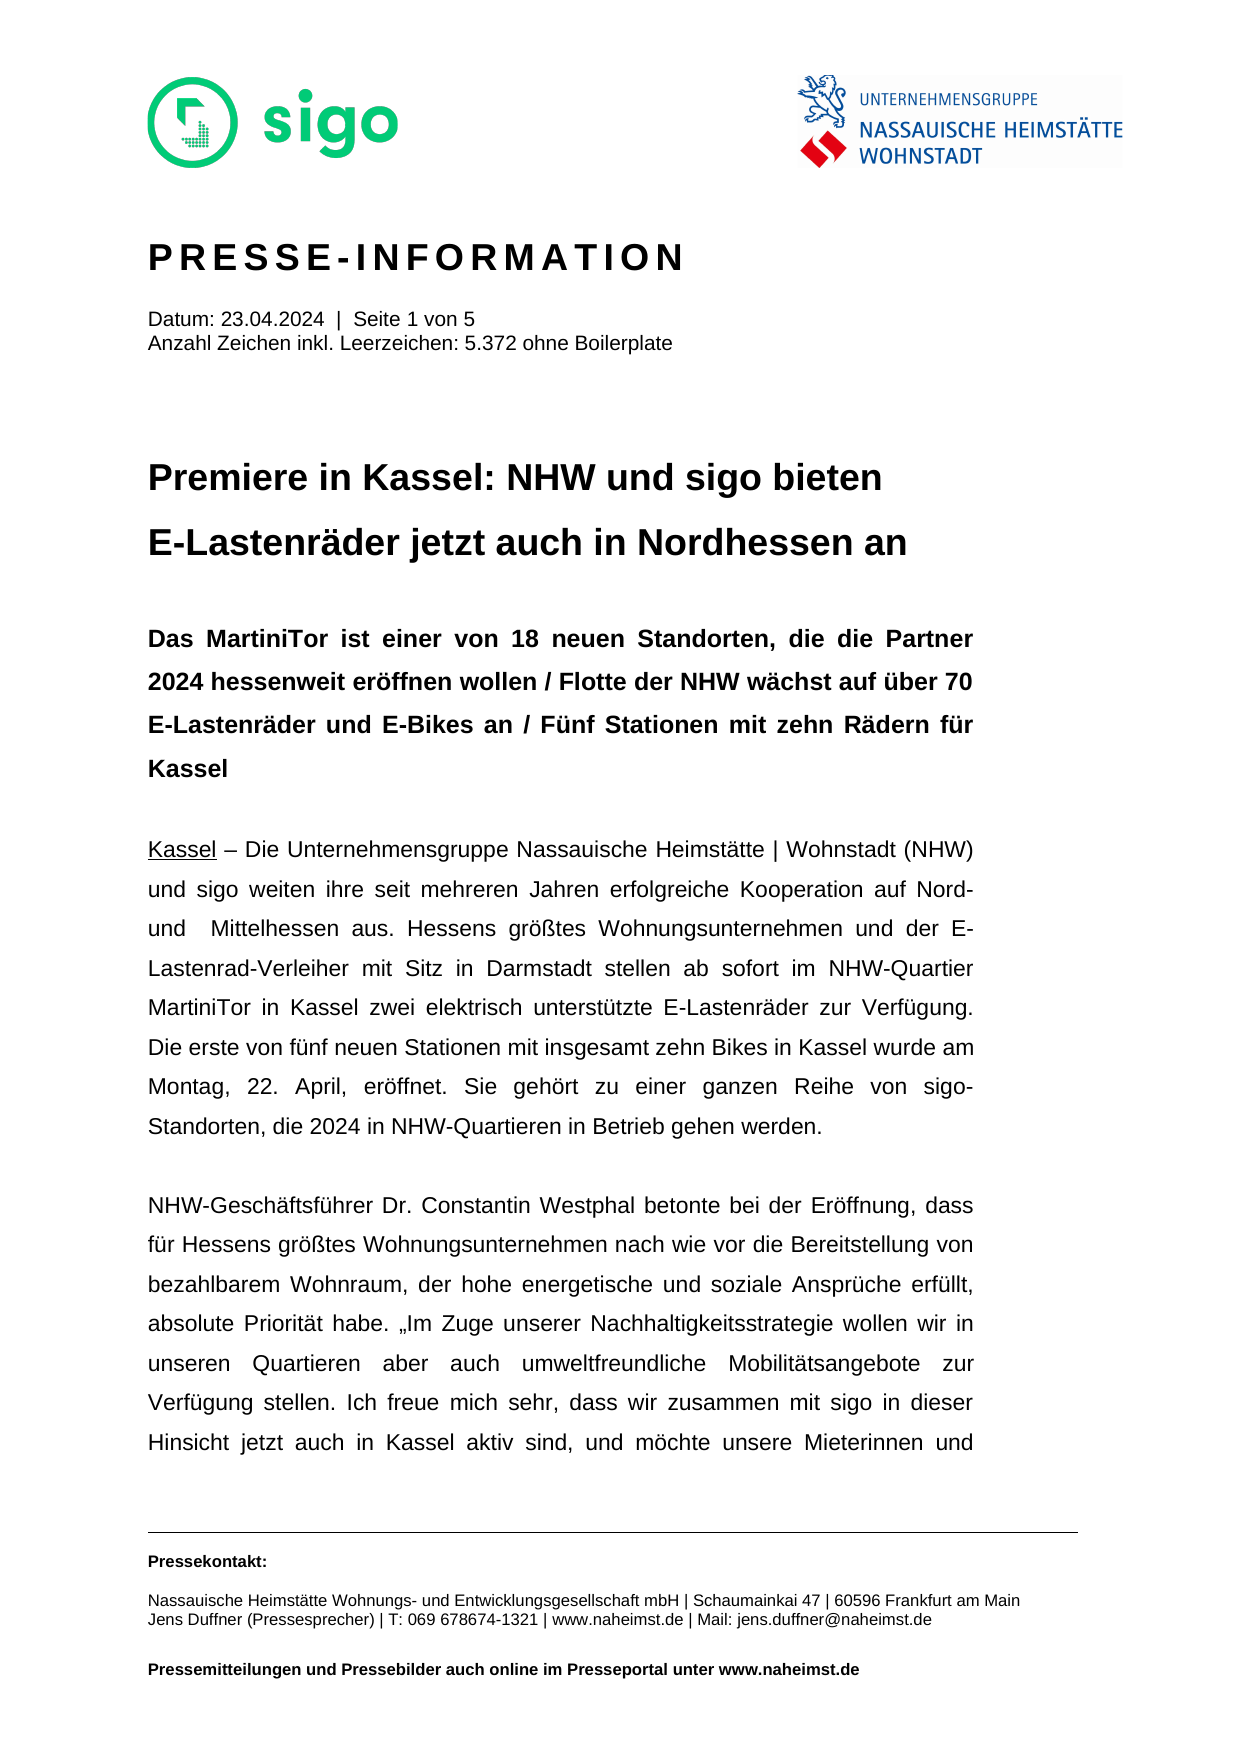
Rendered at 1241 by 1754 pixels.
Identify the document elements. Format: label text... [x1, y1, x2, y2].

picture [797, 75, 1123, 168]
text Das MartiniTor ist einer von 18 neuen Standorten, die die Partner 2024 hessenweit eröffnen wollen / Flotte der NHW wächst auf über 70 E-Lastenräder und E-Bikes an / Fünf Stationen mit zehn Rädern für Kassel [148, 624, 974, 782]
picture [147, 77, 398, 168]
text Premiere in Kassel: NHW und sigo bieten [148, 455, 974, 498]
text E-Lastenräder jetzt auch in Nordhessen an [148, 520, 974, 563]
text Kassel – Die Unternehmensgruppe Nassauische Heimstätte | Wohnstadt (NHW) und sigo weiten ihre seit mehreren Jahren erfolgreiche Kooperation auf Nord- und Mittelhessen aus. Hessens größtes Wohnungsunternehmen und der E-Lastenrad-Verleiher mit Sitz in Darmstadt stellen ab sofort im NHW-Quartier MartiniTor in Kassel zwei elektrisch unterstützte E-Lastenräder zur Verfügung. Die erste von fünf neuen Stationen mit insgesamt zehn Bikes in Kassel wurde am Montag, 22. April, eröffnet. Sie gehört zu einer ganzen Reihe von sigo-Standorten, die 2024 in NHW-Quartieren in Betrieb gehen werden. [148, 836, 974, 1139]
